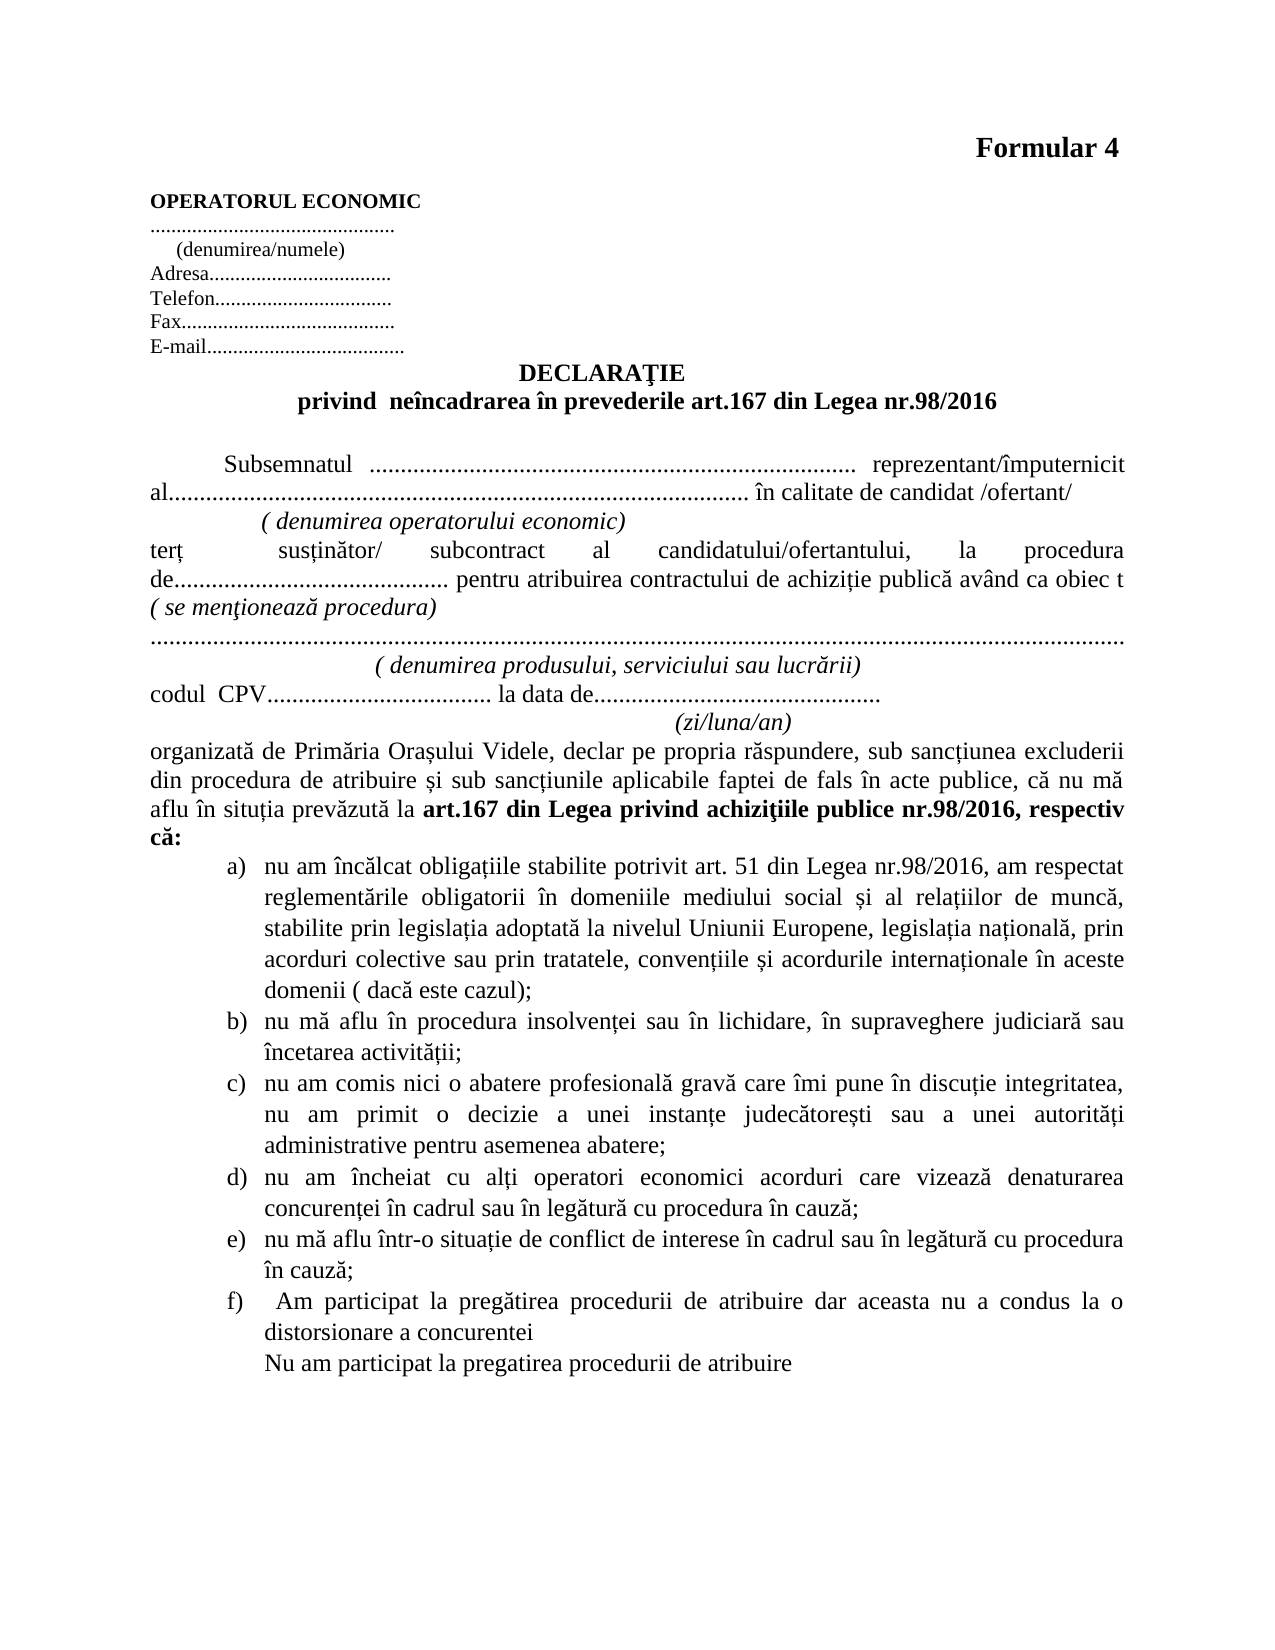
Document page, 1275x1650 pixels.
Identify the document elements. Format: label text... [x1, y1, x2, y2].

text ............................................................................................................................................................ [150, 621, 1125, 650]
text Subsemnatul .............................................................................. reprezentant/împuternicit al............................................................................................. în calitate de candidat /ofertant/ [150, 449, 1125, 506]
text privind neîncadrarea în prevederile art.167 din Legea nr.98/2016 [224, 386, 1125, 415]
text E-mail...................................... [150, 333, 1125, 358]
list nu am încălcat obligațiile stabilite potrivit art. 51 din Legea nr.98/2016, am respectat reglementările obligatorii în domeniile mediului social și al relațiilor de muncă, stabilite prin legislația adoptată la nivelul Uniunii Europene, legislația națională, prin acorduri colective sau prin tratatele, convențiile și acordurile internaționale în aceste domenii ( dacă este cazul); [227, 851, 1125, 1004]
text (zi/luna/an) [600, 707, 1125, 736]
text ............................................... [150, 213, 1125, 237]
list nu mă aflu într-o situație de conflict de interese în cadrul sau în legătură cu procedura în cauză; [227, 1224, 1125, 1283]
text Adresa................................... [150, 261, 1125, 285]
text Formular 4 [160, 130, 1119, 163]
list nu am încheiat cu alți operatori economici acorduri care vizează denaturarea concurenței în cadrul sau în legătură cu procedura în cauză; [227, 1162, 1125, 1221]
text Fax......................................... [150, 309, 1125, 333]
text ( denumirea operatorului economic) [150, 506, 1125, 535]
text OPERATORUL ECONOMIC [150, 189, 1125, 213]
text Nu am participat la pregatirea procedurii de atribuire [227, 1348, 1125, 1377]
text DECLARAŢIE [445, 358, 1125, 386]
text codul CPV.................................... la data de.............................................. [150, 679, 1125, 707]
list Am participat la pregătirea procedurii de atribuire dar aceasta nu a condus la o distorsionare a concurentei [227, 1286, 1125, 1346]
text terț susținător/ subcontract al candidatului/ofertantului, la procedura de............................................ pentru atribuirea contractului de achiziție publică având ca obiec t ( se menţionează procedura) [150, 535, 1125, 621]
list nu am comis nici o abatere profesională gravă care îmi pune în discuție integritatea, nu am primit o decizie a unei instanțe judecătorești sau a unei autorități administrative pentru asemenea abatere; [227, 1068, 1125, 1159]
list nu mă aflu în procedura insolvenței sau în lichidare, în supraveghere judiciară sau încetarea activității; [227, 1006, 1125, 1066]
text Telefon.................................. [150, 285, 1125, 309]
text organizată de Primăria Orașului Videle, declar pe propria răspundere, sub sancțiunea excluderii din procedura de atribuire și sub sancțiunile aplicabile faptei de fals în acte publice, că nu mă aflu în situția prevăzută la art.167 din Legea privind achiziţiile publice nr.98/2016, respectiv că: [150, 736, 1125, 851]
text ( denumirea produsului, serviciului sau lucrării) [150, 650, 1125, 679]
text (denumirea/numele) [150, 237, 1125, 261]
